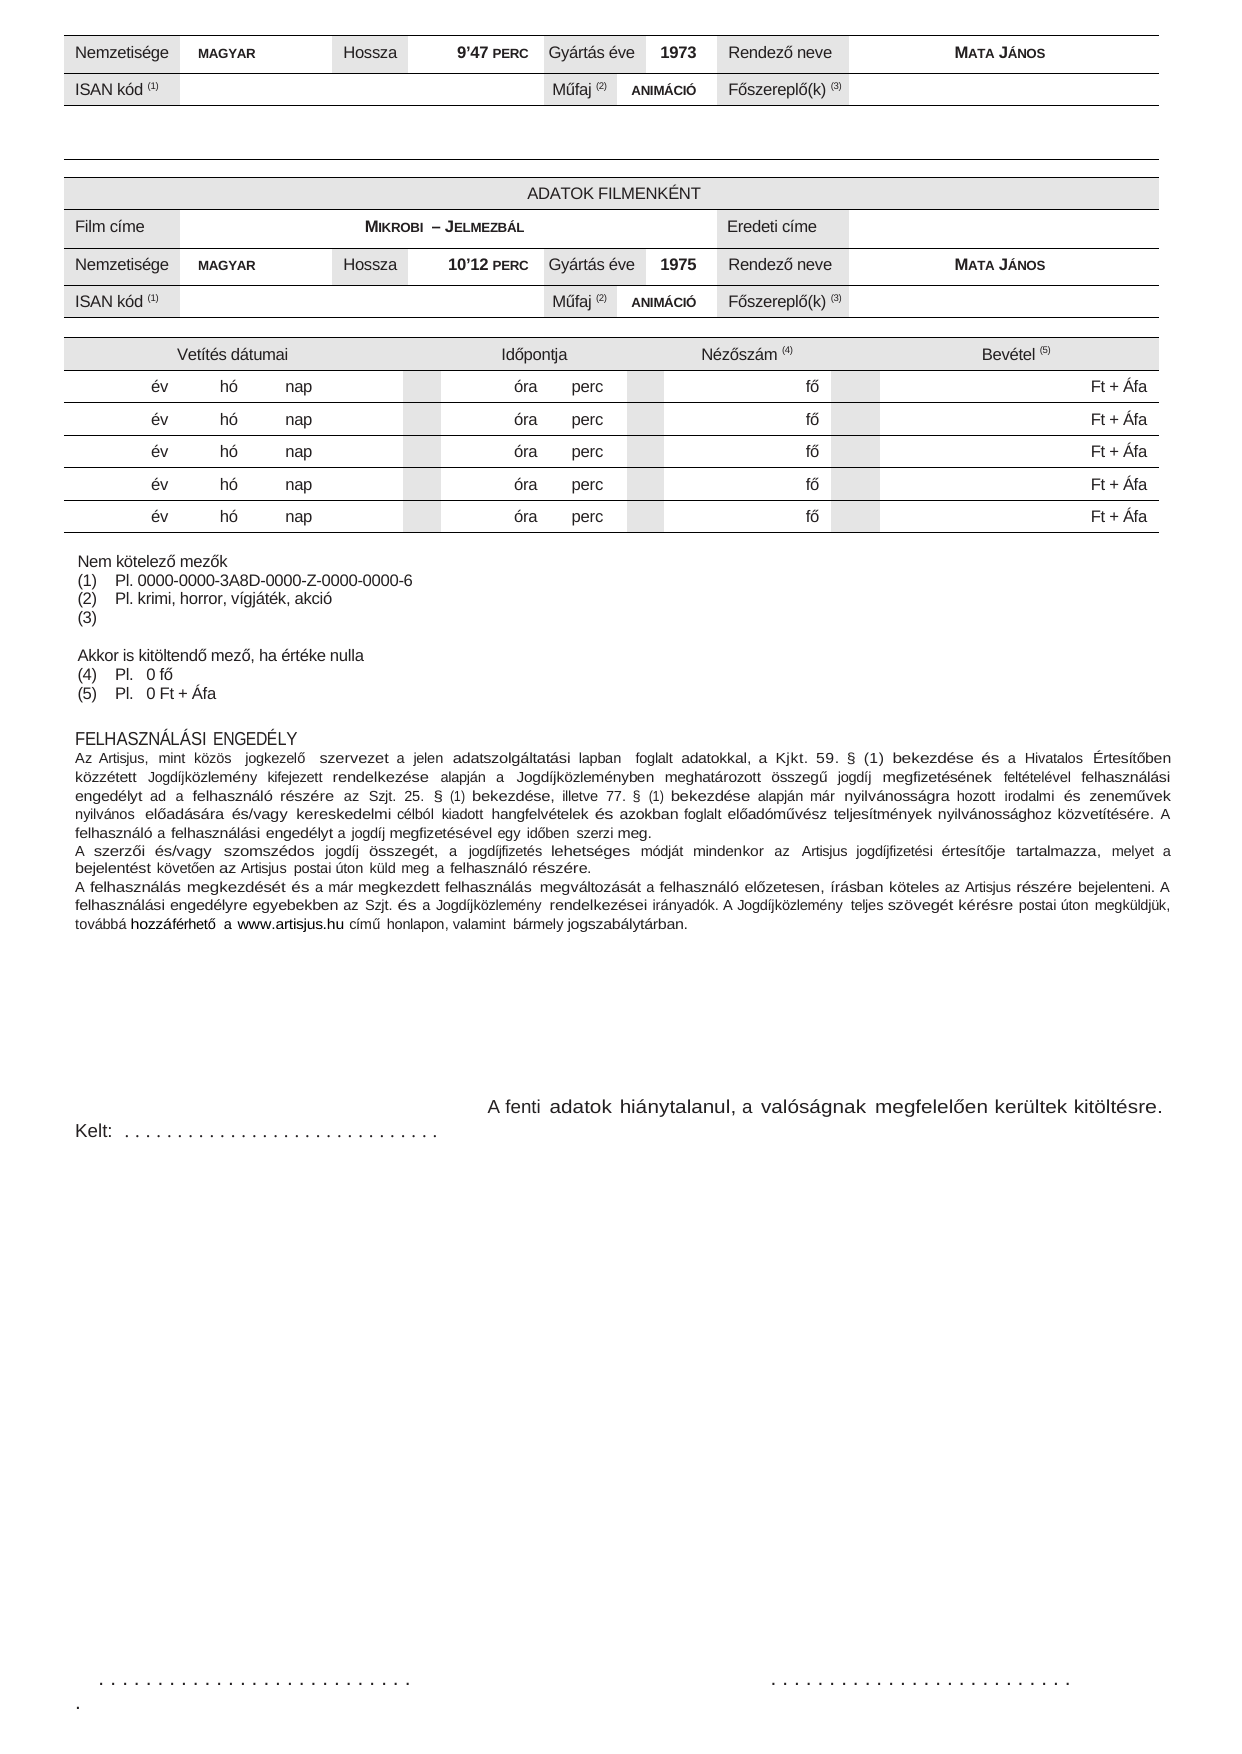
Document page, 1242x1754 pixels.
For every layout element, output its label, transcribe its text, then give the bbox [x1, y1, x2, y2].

table_cell [403, 371, 441, 402]
table_cell animáció [617, 74, 717, 105]
table_cell Hossza [332, 249, 408, 285]
table_cell év hó nap [64, 403, 403, 435]
table_cell [849, 210, 1159, 248]
table_cell [311, 74, 388, 105]
table_header [180, 160, 311, 177]
table_cell Nemzetisége [64, 36, 180, 73]
table_header Időpontja [441, 338, 627, 370]
table_cell óra perc [441, 468, 627, 500]
table_header [64, 160, 180, 177]
table_cell Gyártás éve [544, 36, 646, 73]
list Pl. 0 fő [77, 665, 1186, 684]
text . . . . . . . . . . . . . . . . . . . . . . . . . . . . . . . . . . . . . . . . . . . . . . . . . . . . . . [75, 1666, 1075, 1714]
table_cell [627, 436, 664, 467]
table_cell Ft + Áfa [880, 468, 1159, 500]
table_cell [627, 403, 664, 435]
table_header Nézőszám (4) [664, 338, 831, 370]
table_header Vetítés dátumai [64, 338, 403, 370]
table_header Bevétel (5) [880, 338, 1159, 370]
table_cell [180, 74, 311, 105]
table_cell óra perc [441, 436, 627, 467]
table_cell év hó nap [64, 501, 403, 532]
text A fenti adatok hiánytalanul, a valóságnak megfelelően kerültek kitöltésre. Kelt: . . . . . . . . . . . . . . . . . . . . . . . . . . . . . . [75, 1096, 1170, 1142]
list Pl. 0000-0000-3A8D-0000-Z-0000-0000-6 [77, 571, 1186, 590]
table_cell animáció [617, 286, 717, 317]
table_header [627, 338, 664, 370]
table_cell Ft + Áfa [880, 371, 1159, 402]
table_cell [403, 501, 441, 532]
table_cell [388, 74, 543, 105]
table_cell év hó nap [64, 436, 403, 467]
table_cell fő [664, 403, 831, 435]
table_cell Rendező neve [717, 36, 849, 73]
list Pl. 0 Ft + Áfa [77, 684, 1186, 703]
table_cell [831, 436, 880, 467]
table_cell Mata János [849, 36, 1159, 73]
table_cell ISAN kód (1) [64, 286, 180, 317]
table_cell [831, 371, 880, 402]
table_cell óra perc [441, 501, 627, 532]
table_header [403, 338, 441, 370]
table_cell [403, 403, 441, 435]
table_cell ISAN kód (1) [64, 74, 180, 105]
text A szerzői és/vagy szomszédos jogdíj összegét, a jogdíjfizetés lehetséges módját mindenkor az Artisjus jogdíjfizetési értesítője tartalmazza, melyet a bejelentést követően az Artisjus postai úton küld meg a felhasználó részére. [75, 843, 1171, 876]
table_header [544, 160, 617, 177]
table_cell Ft + Áfa [880, 501, 1159, 532]
table_cell 1975 [646, 249, 717, 285]
table_cell ADATOK FILMENKÉNT [64, 178, 1159, 209]
table_cell fő [664, 436, 831, 467]
table_header [849, 160, 1159, 177]
text A felhasználás megkezdését és a már megkezdett felhasználás megváltozását a felhasználó előzetesen, írásban köteles az Artisjus részére bejelenteni. A felhasználási engedélyre egyebekben az Szjt. és a Jogdíjközlemény rendelkezései irányadók. A Jogdíjközlemény teljes szövegét kérésre postai úton megküldjük, továbbá hozzáférhető a www.artisjus.hu című honlapon, valamint bármely jogszabálytárban. [75, 878, 1171, 932]
table_cell Gyártás éve [544, 249, 646, 285]
table_cell Nemzetisége [64, 249, 180, 285]
table_cell [311, 286, 388, 317]
table_cell év hó nap [64, 468, 403, 500]
table_cell [180, 286, 311, 317]
table_cell Mikrobi – Jelmezbál [180, 210, 717, 248]
table_cell [403, 468, 441, 500]
table_header [388, 160, 543, 177]
table_cell [627, 371, 664, 402]
table_header [617, 160, 717, 177]
table_cell [403, 436, 441, 467]
table_cell fő [664, 501, 831, 532]
text Az Artisjus, mint közös jogkezelő szervezet a jelen adatszolgáltatási lapban foglalt adatokkal, a Kjkt. 59. § (1) bekezdése és a Hivatalos Értesítőben közzétett Jogdíjközlemény kifejezett rendelkezése alapján a Jogdíjközleményben meghatározott összegű jogdíj megfizetésének feltételével felhasználási engedélyt ad a felhasználó részére az Szjt. 25. § (1) bekezdése, illetve 77. § (1) bekezdése alapján már nyilvánosságra hozott irodalmi és zeneművek nyilvános előadására és/vagy kereskedelmi célból kiadott hangfelvételek és azokban foglalt előadóművész teljesítmények nyilvánossághoz közvetítésére. A felhasználó a felhasználási engedélyt a jogdíj megfizetésével egy időben szerzi meg. [75, 750, 1171, 841]
table_cell [388, 286, 543, 317]
text Akkor is kitöltendő mező, ha értéke nulla [77, 646, 1186, 665]
table_cell év hó nap [64, 371, 403, 402]
table_cell Mata János [849, 249, 1159, 285]
table_cell Film címe [64, 210, 180, 248]
table_cell Rendező neve [717, 249, 849, 285]
table_cell 10’12 perc [409, 249, 543, 285]
text FELHASZNÁLÁSI ENGEDÉLY [75, 728, 326, 749]
table_header [717, 160, 849, 177]
table_cell óra perc [441, 371, 627, 402]
table_cell fő [664, 371, 831, 402]
table_cell magyar [180, 249, 332, 285]
list Pl. krimi, horror, vígjáték, akció [77, 590, 1186, 609]
table_header [831, 338, 880, 370]
table_cell Hossza [332, 36, 408, 73]
table_cell [831, 403, 880, 435]
table_cell óra perc [441, 403, 627, 435]
table_cell [627, 468, 664, 500]
table_cell fő [664, 468, 831, 500]
table_cell Főszereplő(k) (3) [717, 286, 849, 317]
table_cell Ft + Áfa [880, 436, 1159, 467]
table_cell Ft + Áfa [880, 403, 1159, 435]
table_cell Műfaj (2) [544, 286, 617, 317]
table_header [311, 160, 388, 177]
table_cell Főszereplő(k) (3) [717, 74, 849, 105]
table_cell Műfaj (2) [544, 74, 617, 105]
table_cell 9’47 perc [409, 36, 543, 73]
table_cell [849, 74, 1159, 105]
table_cell [831, 468, 880, 500]
table_cell 1973 [646, 36, 717, 73]
text Nem kötelező mezők [77, 552, 1186, 571]
table_cell [627, 501, 664, 532]
table_cell Eredeti címe [717, 210, 849, 248]
table_cell [831, 501, 880, 532]
table_cell [849, 286, 1159, 317]
table_cell magyar [180, 36, 332, 73]
